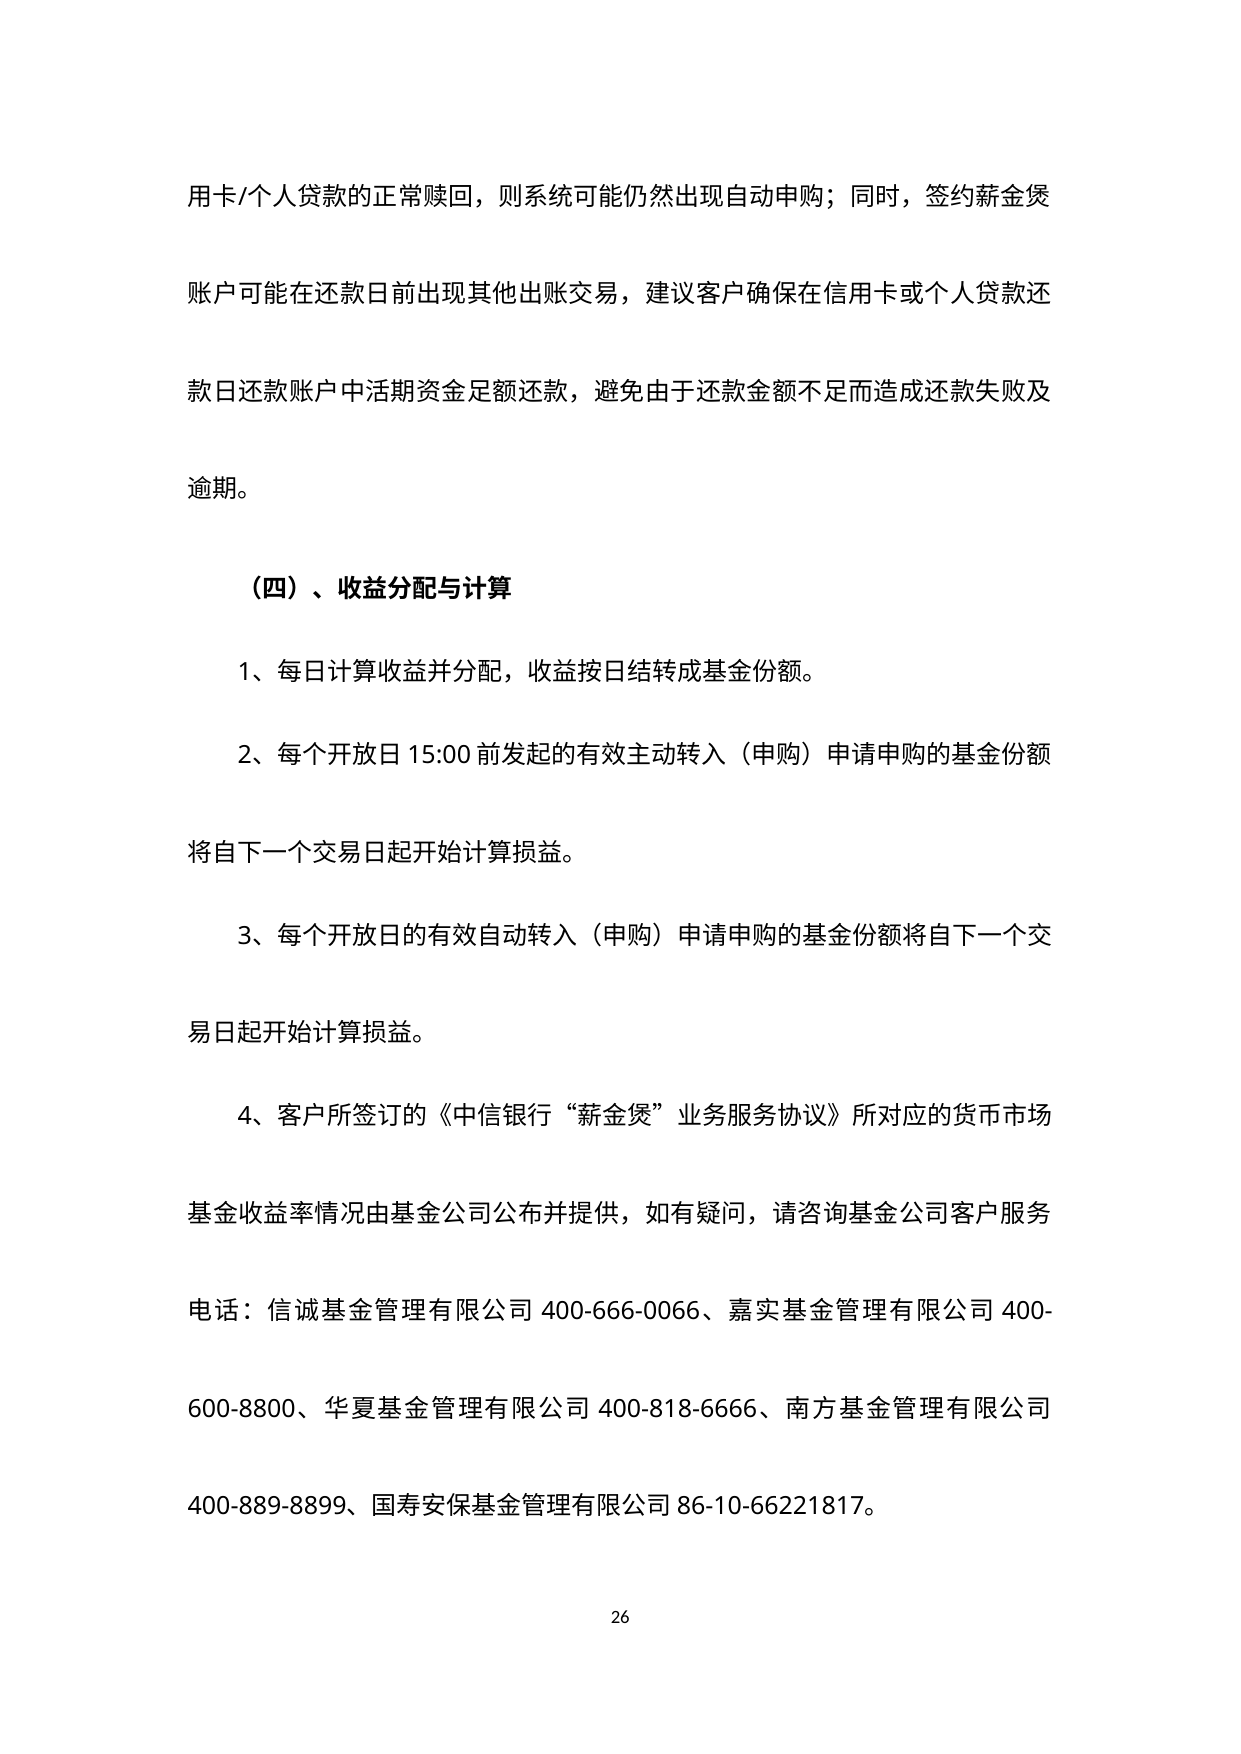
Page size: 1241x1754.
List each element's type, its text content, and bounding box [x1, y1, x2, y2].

text 2、每个开放日15:00前发起的有效主动转入（申购）申请申购的基金份额将自下一个交易日起开始计算损益。 [187, 720, 1053, 883]
text 3、每个开放日的有效自动转入（申购）申请申购的基金份额将自下一个交易日起开始计算损益。 [187, 901, 1053, 1063]
text 1、每日计算收益并分配，收益按日结转成基金份额。 [187, 637, 1053, 702]
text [187, 162, 1053, 519]
text （四）、收益分配与计算 [187, 554, 1053, 619]
text 4、客户所签订的《中信银行“薪金煲”业务服务协议》所对应的货币市场基金收益率情况由基金公司公布并提供，如有疑问，请咨询基金公司客户服务电话：信诚基金管理有限公司400-666-0066、嘉实基金管理有限公司400-600-8800、华夏基金管理有限公司400-818-6666、南方基金管理有限公司400-889-8899、国寿安保基金管理有限公司86-10-66221817。 [187, 1081, 1053, 1536]
